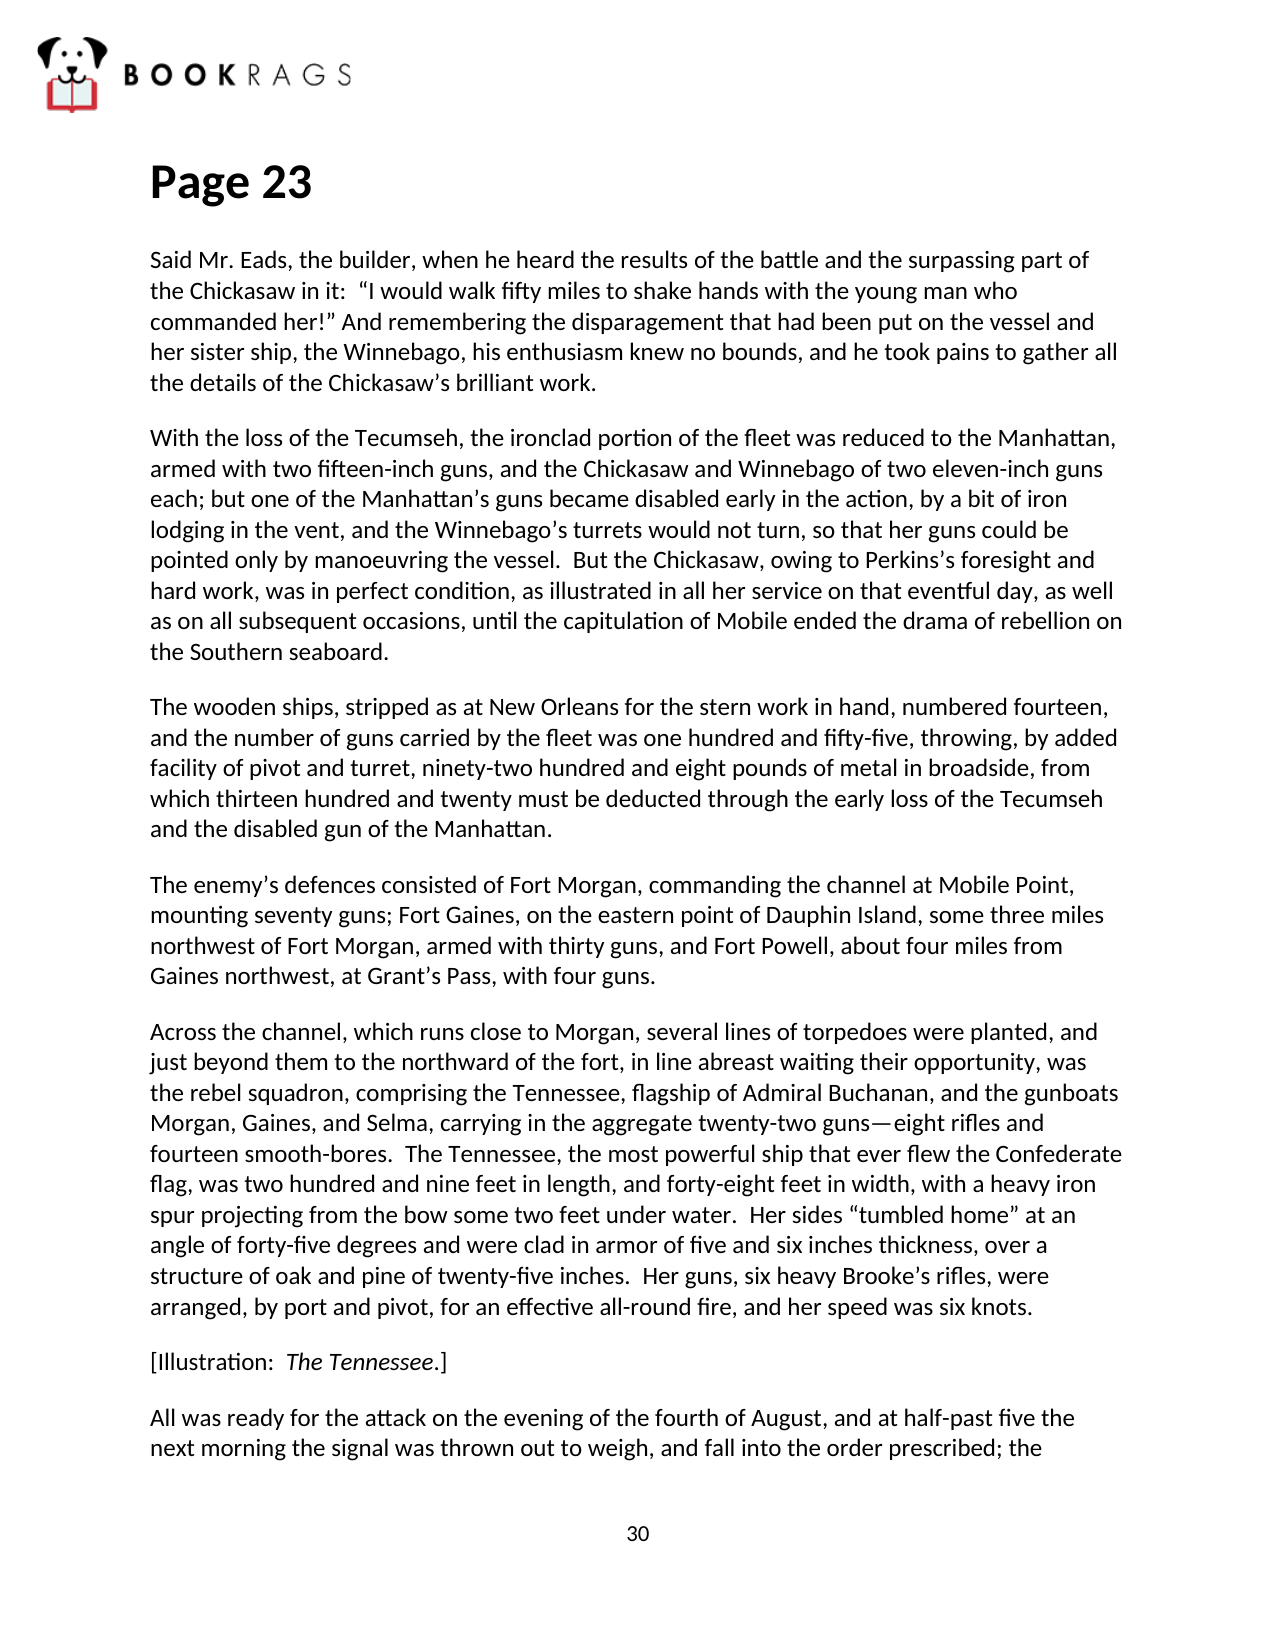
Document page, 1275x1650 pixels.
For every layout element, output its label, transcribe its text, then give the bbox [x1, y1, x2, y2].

text The wooden ships, stripped as at New Orleans for the stern work in hand, numbered fourteen, and the number of guns carried by the fleet was one hundred and fifty-five, throwing, by added facility of pivot and turret, ninety-two hundred and eight pounds of metal in broadside, from which thirteen hundred and twenty must be deducted through the early loss of the Tecumseh and the disabled gun of the Manhattan. [150, 691, 1125, 844]
text The enemy’s defences consisted of Fort Morgan, commanding the channel at Mobile Point, mounting seventy guns; Fort Gaines, on the eastern point of Dauphin Island, some three miles northwest of Fort Morgan, armed with thirty guns, and Fort Powell, about four miles from Gaines northwest, at Grant’s Pass, with four guns. [150, 869, 1125, 991]
text Said Mr. Eads, the builder, when he heard the results of the battle and the surpassing part of the Chickasaw in it: “I would walk fifty miles to shake hands with the young man who commanded her!” And remembering the disparagement that had been put on the vessel and her sister ship, the Winnebago, his enthusiasm knew no bounds, and he took pains to gather all the details of the Chickasaw’s brilliant work. [150, 244, 1125, 397]
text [150, 1402, 1125, 1463]
picture [37, 37, 351, 113]
text [Illustration: The Tennessee.] [150, 1346, 1125, 1377]
text Across the channel, which runs close to Morgan, several lines of torpedoes were planted, and just beyond them to the northward of the fort, in line abreast waiting their opportunity, was the rebel squadron, comprising the Tennessee, flagship of Admiral Buchanan, and the gunboats Morgan, Gaines, and Selma, carrying in the aggregate twenty-two guns—­eight rifles and fourteen smooth-bores. The Tennessee, the most powerful ship that ever flew the Confederate flag, was two hundred and nine feet in length, and forty-eight feet in width, with a heavy iron spur projecting from the bow some two feet under water. Her sides “tumbled home” at an angle of forty-five degrees and were clad in armor of five and six inches thickness, over a structure of oak and pine of twenty-five inches. Her guns, six heavy Brooke’s rifles, were arranged, by port and pivot, for an effective all-round fire, and her speed was six knots. [150, 1016, 1125, 1321]
text With the loss of the Tecumseh, the ironclad portion of the fleet was reduced to the Manhattan, armed with two fifteen-inch guns, and the Chickasaw and Winnebago of two eleven-inch guns each; but one of the Manhattan’s guns became disabled early in the action, by a bit of iron lodging in the vent, and the Winnebago’s turrets would not turn, so that her guns could be pointed only by manoeuvring the vessel. But the Chickasaw, owing to Perkins’s foresight and hard work, was in perfect condition, as illustrated in all her service on that eventful day, as well as on all subsequent occasions, until the capitulation of Mobile ended the drama of rebellion on the Southern seaboard. [150, 422, 1125, 666]
text Page 23 [150, 150, 1125, 211]
